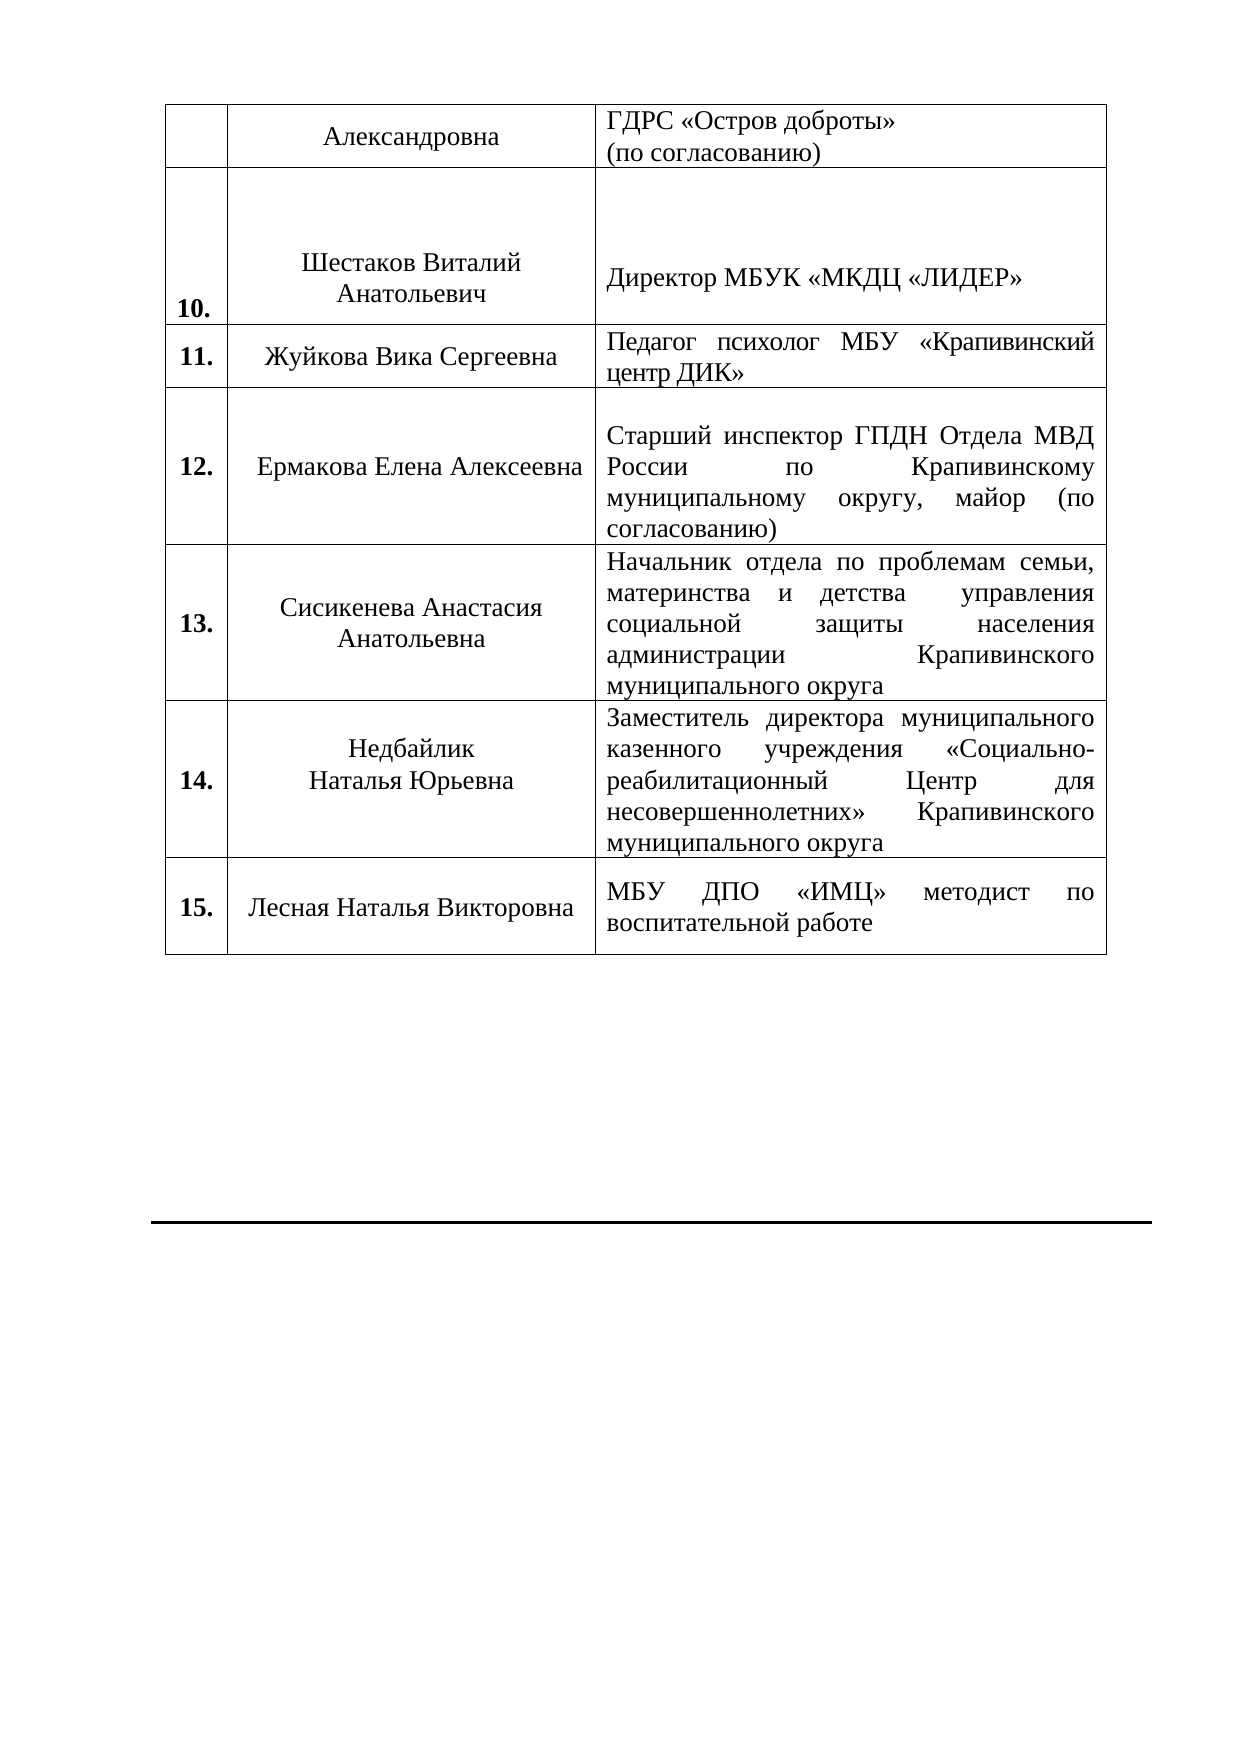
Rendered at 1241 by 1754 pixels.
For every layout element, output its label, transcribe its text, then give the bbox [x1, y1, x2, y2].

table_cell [228, 105, 595, 167]
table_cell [596, 105, 1106, 167]
table_cell Начальник отдела по проблемам семьи, материнства и детства управления социальной защиты населения администрации Крапивинского муниципального округа [596, 545, 1106, 700]
table_cell Жуйкова Вика Сергеевна [228, 325, 595, 387]
table_cell Педагог психолог МБУ «Крапивинский центр ДИК» [596, 325, 1106, 387]
table_cell Заместитель директора муниципального казенного учреждения «Социально-реабилитационный Центр для несовершеннолетних» Крапивинского муниципального округа [596, 701, 1106, 857]
table_cell 13. [166, 545, 227, 700]
table_cell Недбайлик Наталья Юрьевна [228, 701, 595, 857]
table_cell 9. [166, 105, 227, 167]
table_cell 11. [166, 325, 227, 387]
table_cell Ермакова Елена Алексеевна [228, 388, 595, 544]
table_cell Директор МБУК «МКДЦ «ЛИДЕР» [596, 168, 1106, 323]
table_cell Старший инспектор ГПДН Отдела МВД России по Крапивинскому муниципальному округу, майор (по согласованию) [596, 388, 1106, 544]
table_cell Лесная Наталья Викторовна [228, 858, 595, 954]
table_cell МБУ ДПО «ИМЦ» методист по воспитательной работе [596, 858, 1106, 954]
table_cell 15. [166, 858, 227, 954]
table_cell Шестаков Виталий Анатольевич [228, 168, 595, 323]
table_cell 14. [166, 701, 227, 857]
table_cell 10. [166, 168, 227, 323]
table_cell 12. [166, 388, 227, 544]
table_cell Сисикенева Анастасия Анатольевна [228, 545, 595, 700]
